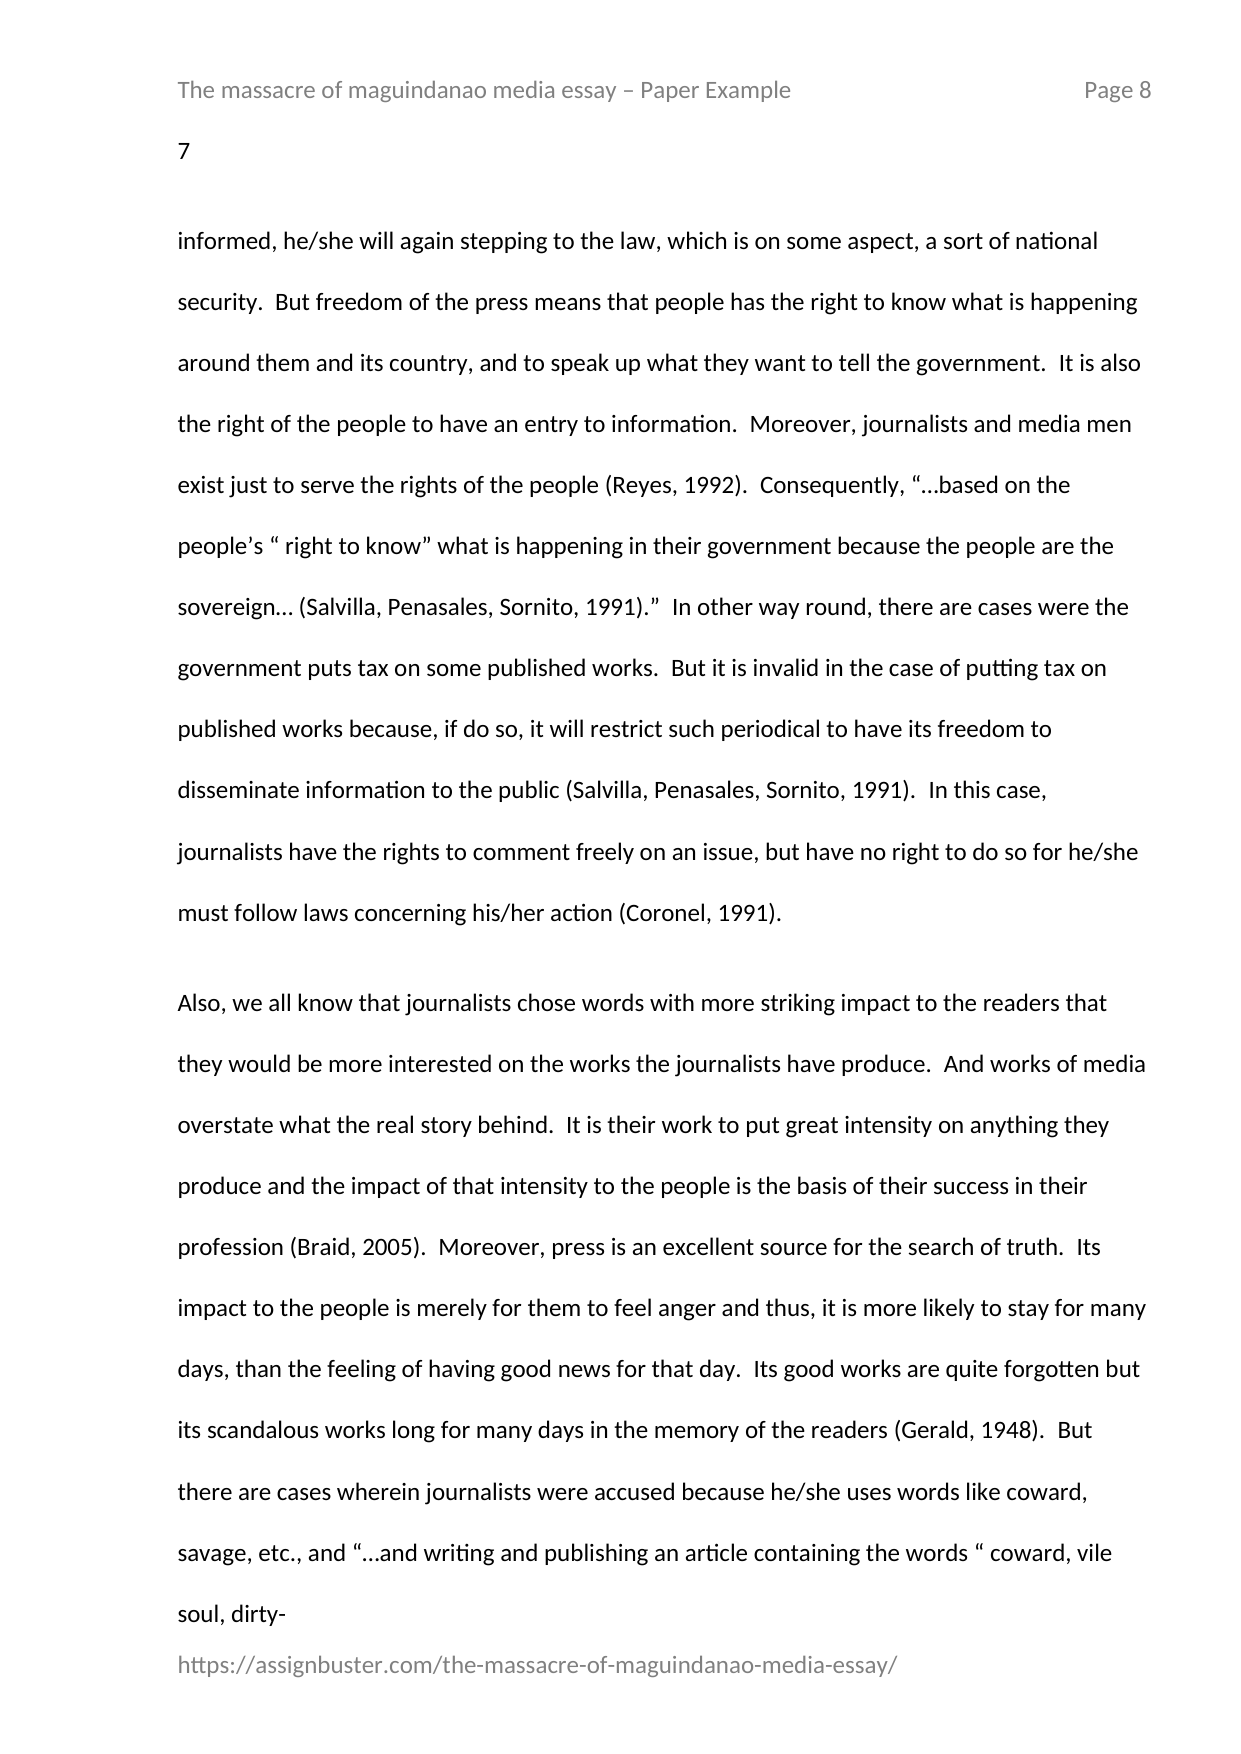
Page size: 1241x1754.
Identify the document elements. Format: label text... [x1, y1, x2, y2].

text informed, he/she will again stepping to the law, which is on some aspect, a sort of national security. But freedom of the press means that people has the right to know what is happening around them and its country, and to speak up what they want to tell the government. It is also the right of the people to have an entry to information. Moreover, journalists and media men exist just to serve the rights of the people (Reyes, 1992). Consequently, “…based on the people’s “ right to know” what is happening in their government because the people are the sovereign… (Salvilla, Penasales, Sornito, 1991).” In other way round, there are cases were the government puts tax on some published works. But it is invalid in the case of putting tax on published works because, if do so, it will restrict such periodical to have its freedom to disseminate information to the public (Salvilla, Penasales, Sornito, 1991). In this case, journalists have the rights to comment freely on an issue, but have no right to do so for he/she must follow laws concerning his/her action (Coronel, 1991). [177, 225, 1152, 927]
text 7 [177, 135, 1152, 165]
text Also, we all know that journalists chose words with more striking impact to the readers that they would be more interested on the works the journalists have produce. And works of media overstate what the real story behind. It is their work to put great intensity on anything they produce and the impact of that intensity to the people is the basis of their success in their profession (Braid, 2005). Moreover, press is an excellent source for the search of truth. Its impact to the people is merely for them to feel anger and thus, it is more likely to stay for many days, than the feeling of having good news for that day. Its good works are quite forgotten but its scandalous works long for many days in the memory of the readers (Gerald, 1948). But there are cases wherein journalists were accused because he/she uses words like coward, savage, etc., and “…and writing and publishing an article containing the words “ coward, vile soul, dirty- [177, 987, 1152, 1628]
